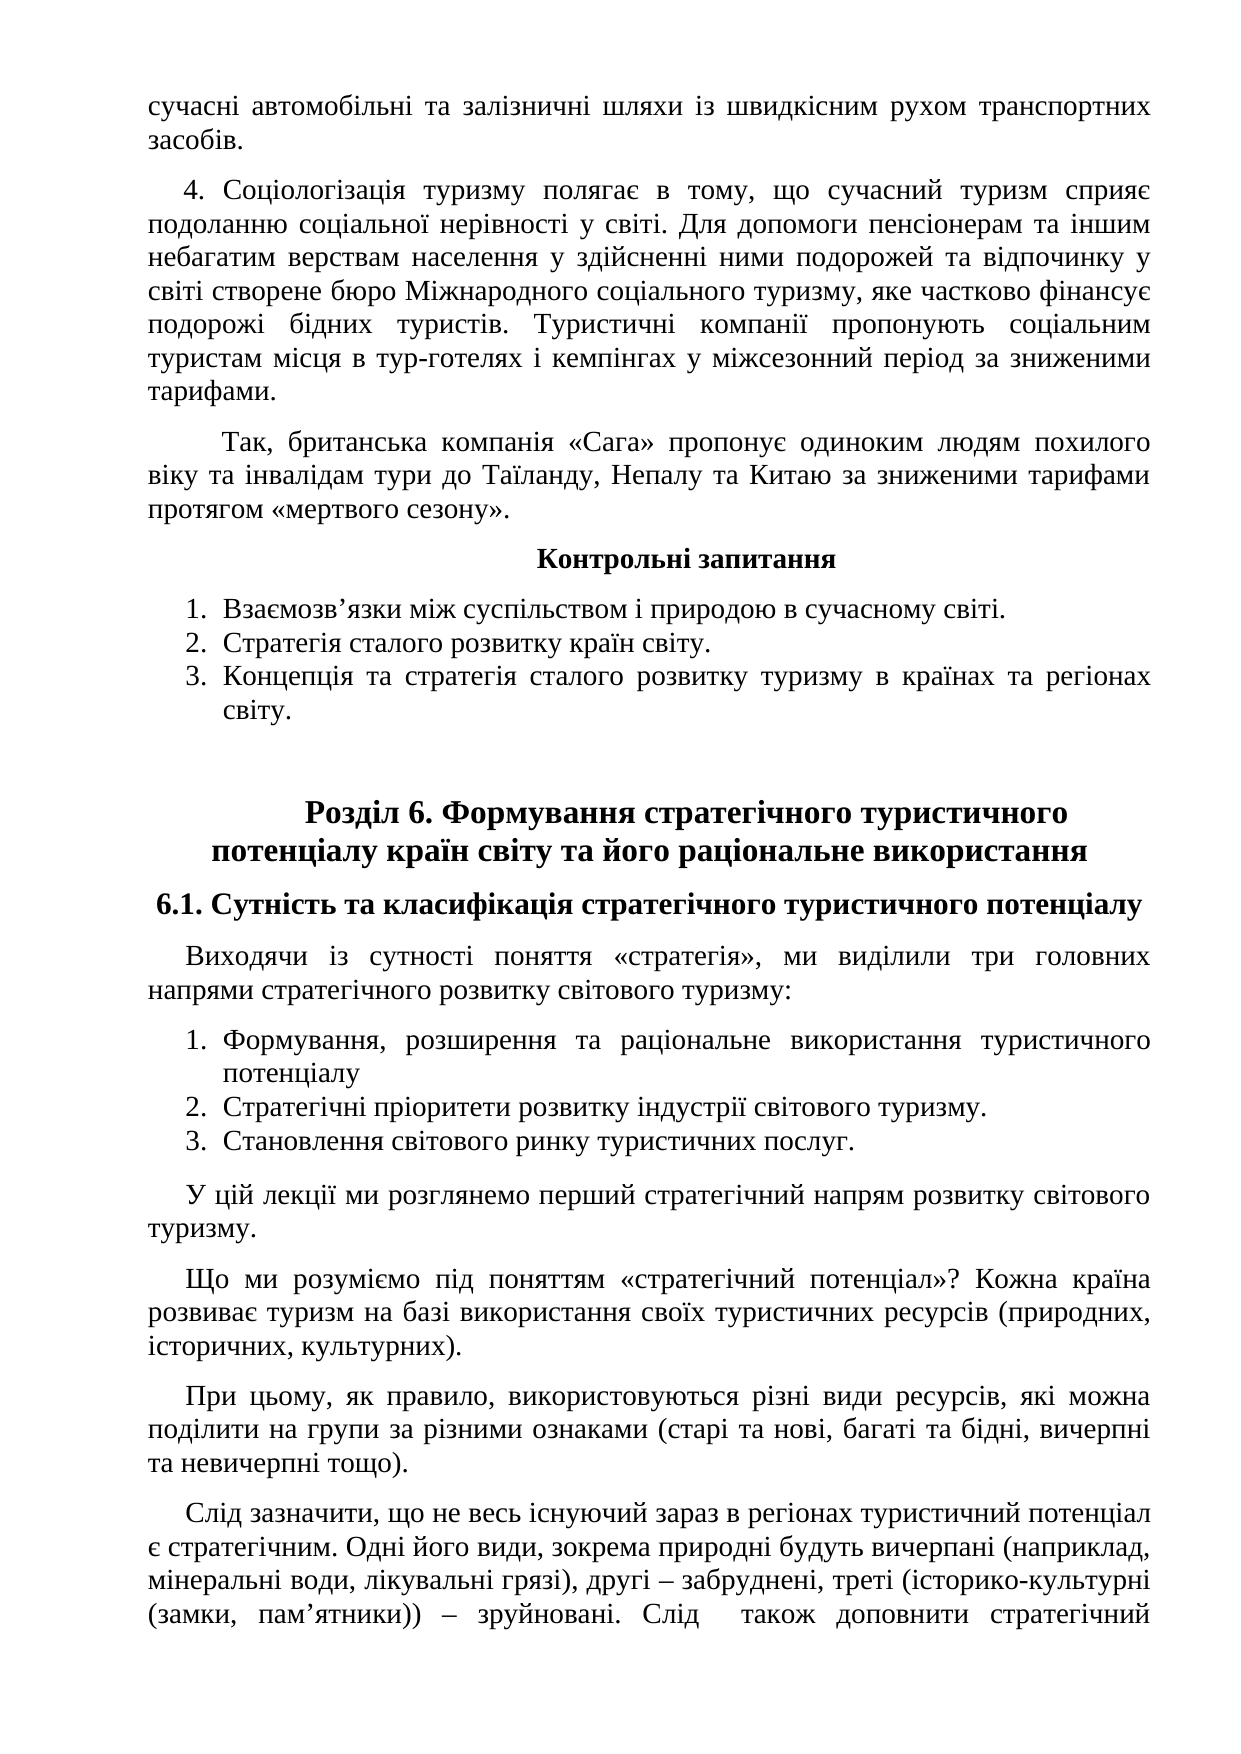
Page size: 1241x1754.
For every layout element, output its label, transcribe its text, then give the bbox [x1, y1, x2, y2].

list Становлення світового ринку туристичних послуг. [185, 1123, 1152, 1156]
text Розділ 6. Формування стратегічного туристичного потенціалу країн світу та його раціональне використання [148, 792, 1152, 869]
list Формування, розширення та раціональне використання туристичного потенціалу [185, 1022, 1152, 1089]
text Що ми розуміємо під поняттям «стратегічний потенціал»? Кожна країна розвиває туризм на базі використання своїх туристичних ресурсів (природних, історичних, культурних). [148, 1261, 1152, 1361]
text У цій лекції ми розглянемо перший стратегічний напрям розвитку світового туризму. [148, 1177, 1152, 1244]
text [148, 1495, 1152, 1629]
text 6.1. Сутність та класифікація стратегічного туристичного потенціалу [148, 886, 1152, 922]
list Концепція та стратегія сталого розвитку туризму в країнах та регіонах світу. [185, 658, 1152, 725]
text Контрольні запитання [148, 541, 1152, 574]
text Так, британська компанія «Сага» пропонує одиноким людям похилого віку та інвалідам тури до Таїланду, Непалу та Китаю за зниженими тарифами протягом «мертвого сезону». [148, 424, 1152, 524]
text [148, 88, 1152, 156]
list Стратегічні пріоритети розвитку індустрії світового туризму. [185, 1089, 1152, 1123]
text 4. Соціологізація туризму полягає в тому, що сучасний туризм сприяє подоланню соціальної нерівності у світі. Для допомоги пенсіонерам та іншим небагатим верствам населення у здійсненні ними подорожей та відпочинку у світі створене бюро Міжнародного соціального туризму, яке частково фінансує подорожі бідних туристів. Туристичні компанії пропонують соціальним туристам місця в тур-готелях і кемпінгах у міжсезонний період за зниженими тарифами. [148, 172, 1152, 407]
list Стратегія сталого розвитку країн світу. [185, 625, 1152, 658]
text При цьому, як правило, використовуються різні види ресурсів, які можна поділити на групи за різними ознаками (старі та нові, багаті та бідні, вичерпні та невичерпні тощо). [148, 1378, 1152, 1479]
text Виходячи із сутності поняття «стратегія», ми виділили три головних напрями стратегічного розвитку світового туризму: [148, 938, 1152, 1005]
list Взаємозв’язки між суспільством і природою в сучасному світі. [185, 591, 1152, 625]
